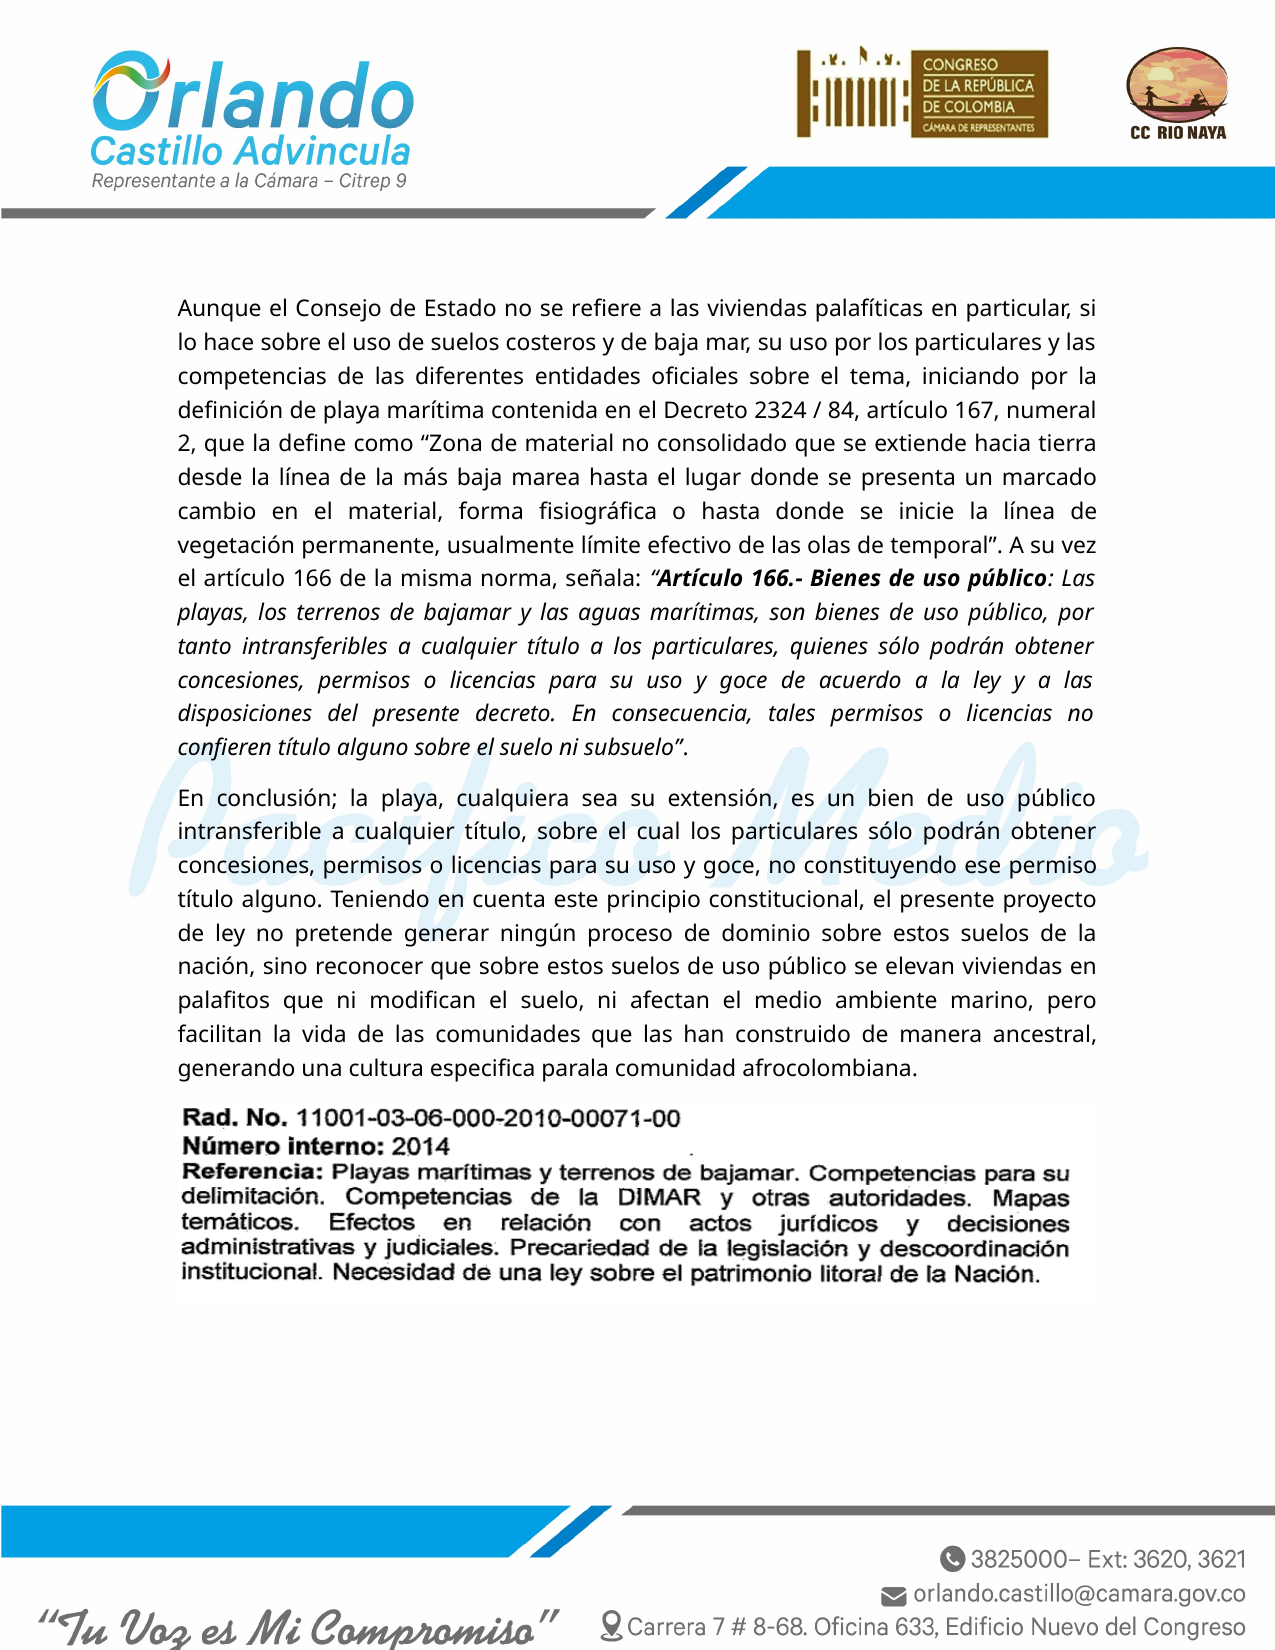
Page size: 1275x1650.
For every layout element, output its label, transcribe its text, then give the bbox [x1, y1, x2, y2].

text Aunque el Consejo de Estado no se refiere a las viviendas palafíticas en particular, si lo hace sobre el uso de suelos costeros y de baja mar, su uso por los particulares y las competencias de las diferentes entidades oficiales sobre el tema, iniciando por la definición de playa marítima contenida en el Decreto 2324 / 84, artículo 167, numeral 2, que la define como “Zona de material no consolidado que se extiende hacia tierra desde la línea de la más baja marea hasta el lugar donde se presenta un marcado cambio en el material, forma fisiográfica o hasta donde se inicie la línea de vegetación permanente, usualmente límite efectivo de las olas de temporal”. A su vez el artículo 166 de la misma norma, señala: “Artículo 166.- Bienes de uso público: Las playas, los terrenos de bajamar y las aguas marítimas, son bienes de uso público, por tanto intransferibles a cualquier título a los particulares, quienes sólo podrán obtener concesiones, permisos o licencias para su uso y goce de acuerdo a la ley y a las disposiciones del presente decreto. En consecuencia, tales permisos o licencias no confieren título alguno sobre el suelo ni subsuelo”. [177, 292, 1098, 762]
picture [1, 0, 1275, 1650]
text En conclusión; la playa, cualquiera sea su extensión, es un bien de uso público intransferible a cualquier título, sobre el cual los particulares sólo podrán obtener concesiones, permisos o licencias para su uso y goce, no constituyendo ese permiso título alguno. Teniendo en cuenta este principio constitucional, el presente proyecto de ley no pretende generar ningún proceso de dominio sobre estos suelos de la nación, sino reconocer que sobre estos suelos de uso público se elevan viviendas en palafitos que ni modifican el suelo, ni afectan el medio ambiente marino, pero facilitan la vida de las comunidades que las han construido de manera ancestral, generando una cultura especifica parala comunidad afrocolombiana. [177, 781, 1098, 1083]
